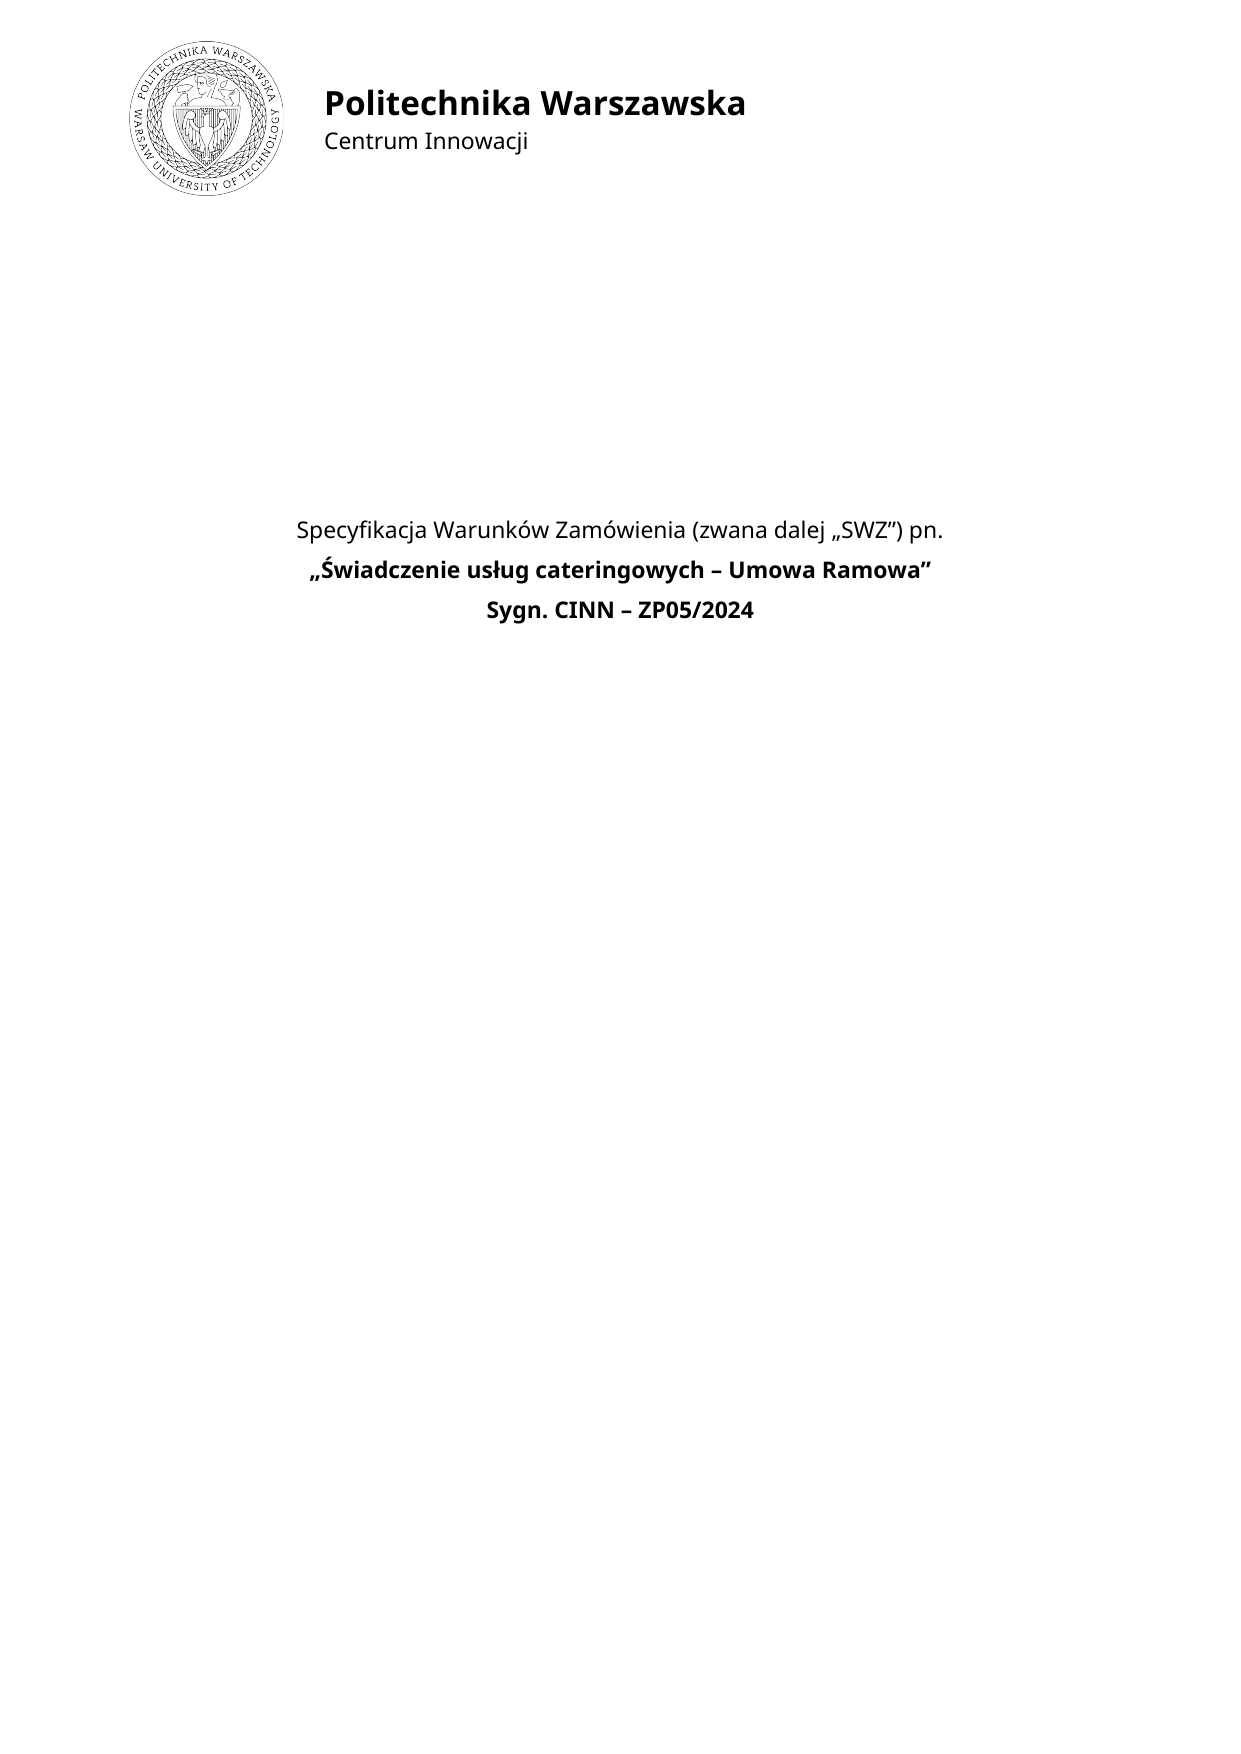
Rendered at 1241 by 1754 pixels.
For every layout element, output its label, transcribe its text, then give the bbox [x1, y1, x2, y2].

text „Świadczenie usług cateringowych – Umowa Ramowa” [118, 554, 1122, 585]
text Sygn. CINN – ZP05/2024 [118, 594, 1122, 625]
text Specyfikacja Warunków Zamówienia (zwana dalej „SWZ”) pn. [118, 514, 1122, 545]
picture [129, 41, 284, 196]
